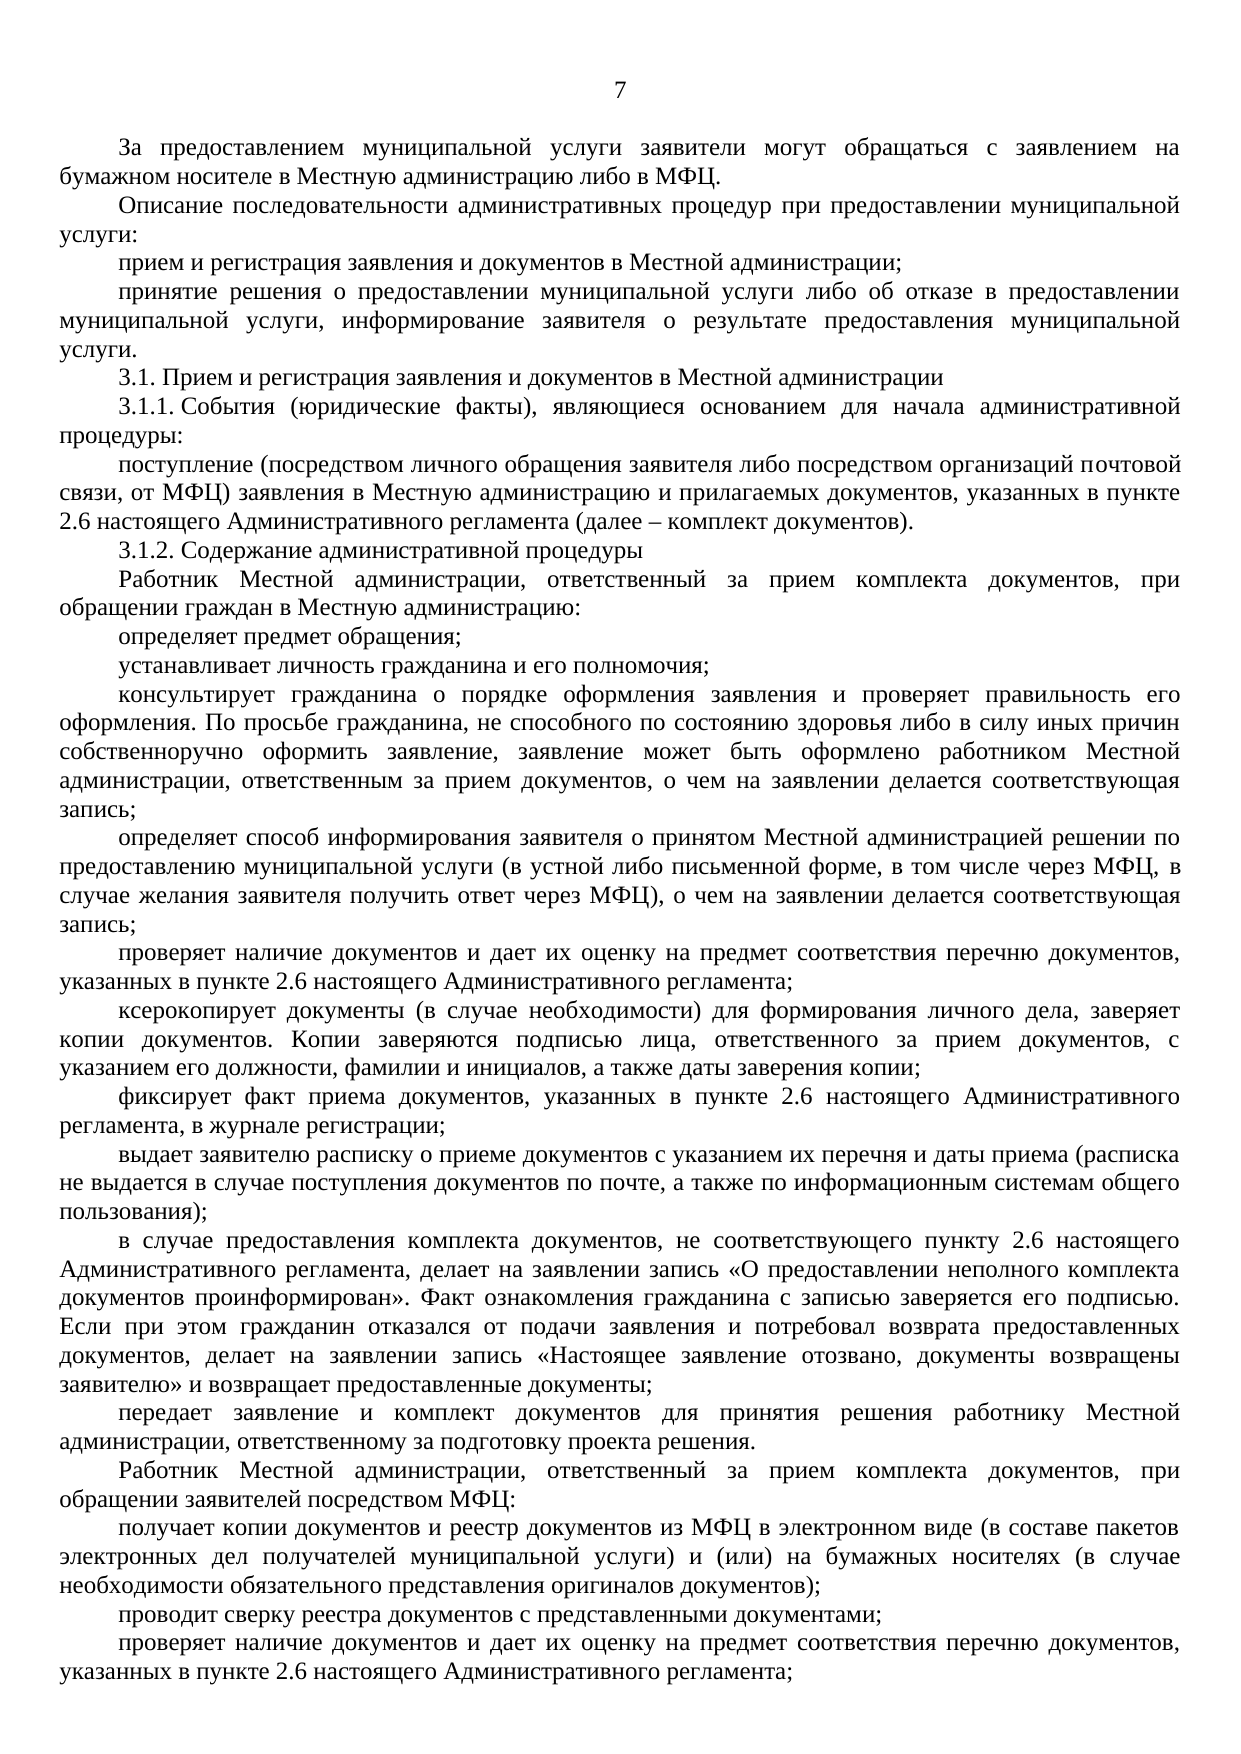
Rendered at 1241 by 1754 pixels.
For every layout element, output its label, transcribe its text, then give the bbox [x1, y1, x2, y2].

text Работник Местной администрации, ответственный за прием комплекта документов, при обращении заявителей посредством МФЦ: [59, 1455, 1181, 1512]
list поступление (посредством личного обращения заявителя либо посредством организаций почтовой связи, от МФЦ) заявления в Местную администрацию и прилагаемых документов, указанных в пункте 2.6 настоящего Административного регламента (далее – комплект документов). [59, 449, 1181, 535]
list Описание последовательности административных процедур при предоставлении муниципальной услуги: [59, 190, 1181, 247]
list 3.1. Прием и регистрация заявления и документов в Местной администрации [59, 362, 1181, 391]
text выдает заявителю расписку о приеме документов с указанием их перечня и даты приема (расписка не выдается в случае поступления документов по почте, а также по информационным системам общего пользования); [59, 1139, 1181, 1225]
list прием и регистрация заявления и документов в Местной администрации; [59, 247, 1181, 276]
text проверяет наличие документов и дает их оценку на предмет соответствия перечню документов, указанных в пункте 2.6 настоящего Административного регламента; [59, 1627, 1181, 1685]
text передает заявление и комплект документов для принятия решения работнику Местной администрации, ответственному за подготовку проекта решения. [59, 1397, 1181, 1455]
list принятие решения о предоставлении муниципальной услуги либо об отказе в предоставлении муниципальной услуги, информирование заявителя о результате предоставления муниципальной услуги. [59, 276, 1181, 362]
text в случае предоставления комплекта документов, не соответствующего пункту 2.6 настоящего Административного регламента, делает на заявлении запись «О предоставлении неполного комплекта документов проинформирован». Факт ознакомления гражданина с записью заверяется его подписью. Если при этом гражданин отказался от подачи заявления и потребовал возврата предоставленных документов, делает на заявлении запись «Настоящее заявление отозвано, документы возвращены заявителю» и возвращает предоставленные документы; [59, 1225, 1181, 1397]
list 3.1.2. Содержание административной процедуры [59, 535, 1181, 564]
text определяет предмет обращения; [59, 621, 1181, 650]
text определяет способ информирования заявителя о принятом Местной администрацией решении по предоставлению муниципальной услуги (в устной либо письменной форме, в том числе через МФЦ, в случае желания заявителя получить ответ через МФЦ), о чем на заявлении делается соответствующая запись; [59, 822, 1181, 937]
list 3.1.1. События (юридические факты), являющиеся основанием для начала административной процедуры: [59, 391, 1181, 449]
text Работник Местной администрации, ответственный за прием комплекта документов, при обращении граждан в Местную администрацию: [59, 564, 1181, 621]
text ксерокопирует документы (в случае необходимости) для формирования личного дела, заверяет копии документов. Копии заверяются подписью лица, ответственного за прием документов, с указанием его должности, фамилии и инициалов, а также даты заверения копии; [59, 995, 1181, 1081]
text проводит сверку реестра документов с представленными документами; [59, 1599, 1181, 1627]
text устанавливает личность гражданина и его полномочия; [59, 650, 1181, 679]
text фиксирует факт приема документов, указанных в пункте 2.6 настоящего Административного регламента, в журнале регистрации; [59, 1081, 1181, 1139]
text получает копии документов и реестр документов из МФЦ в электронном виде (в составе пакетов электронных дел получателей муниципальной услуги) и (или) на бумажных носителях (в случае необходимости обязательного представления оригиналов документов); [59, 1512, 1181, 1599]
text проверяет наличие документов и дает их оценку на предмет соответствия перечню документов, указанных в пункте 2.6 настоящего Административного регламента; [59, 937, 1181, 995]
text консультирует гражданина о порядке оформления заявления и проверяет правильность его оформления. По просьбе гражданина, не способного по состоянию здоровья либо в силу иных причин собственноручно оформить заявление, заявление может быть оформлено работником Местной администрации, ответственным за прием документов, о чем на заявлении делается соответствующая запись; [59, 679, 1181, 822]
text За предоставлением муниципальной услуги заявители могут обращаться с заявлением на бумажном носителе в Местную администрацию либо в МФЦ. [59, 132, 1181, 190]
